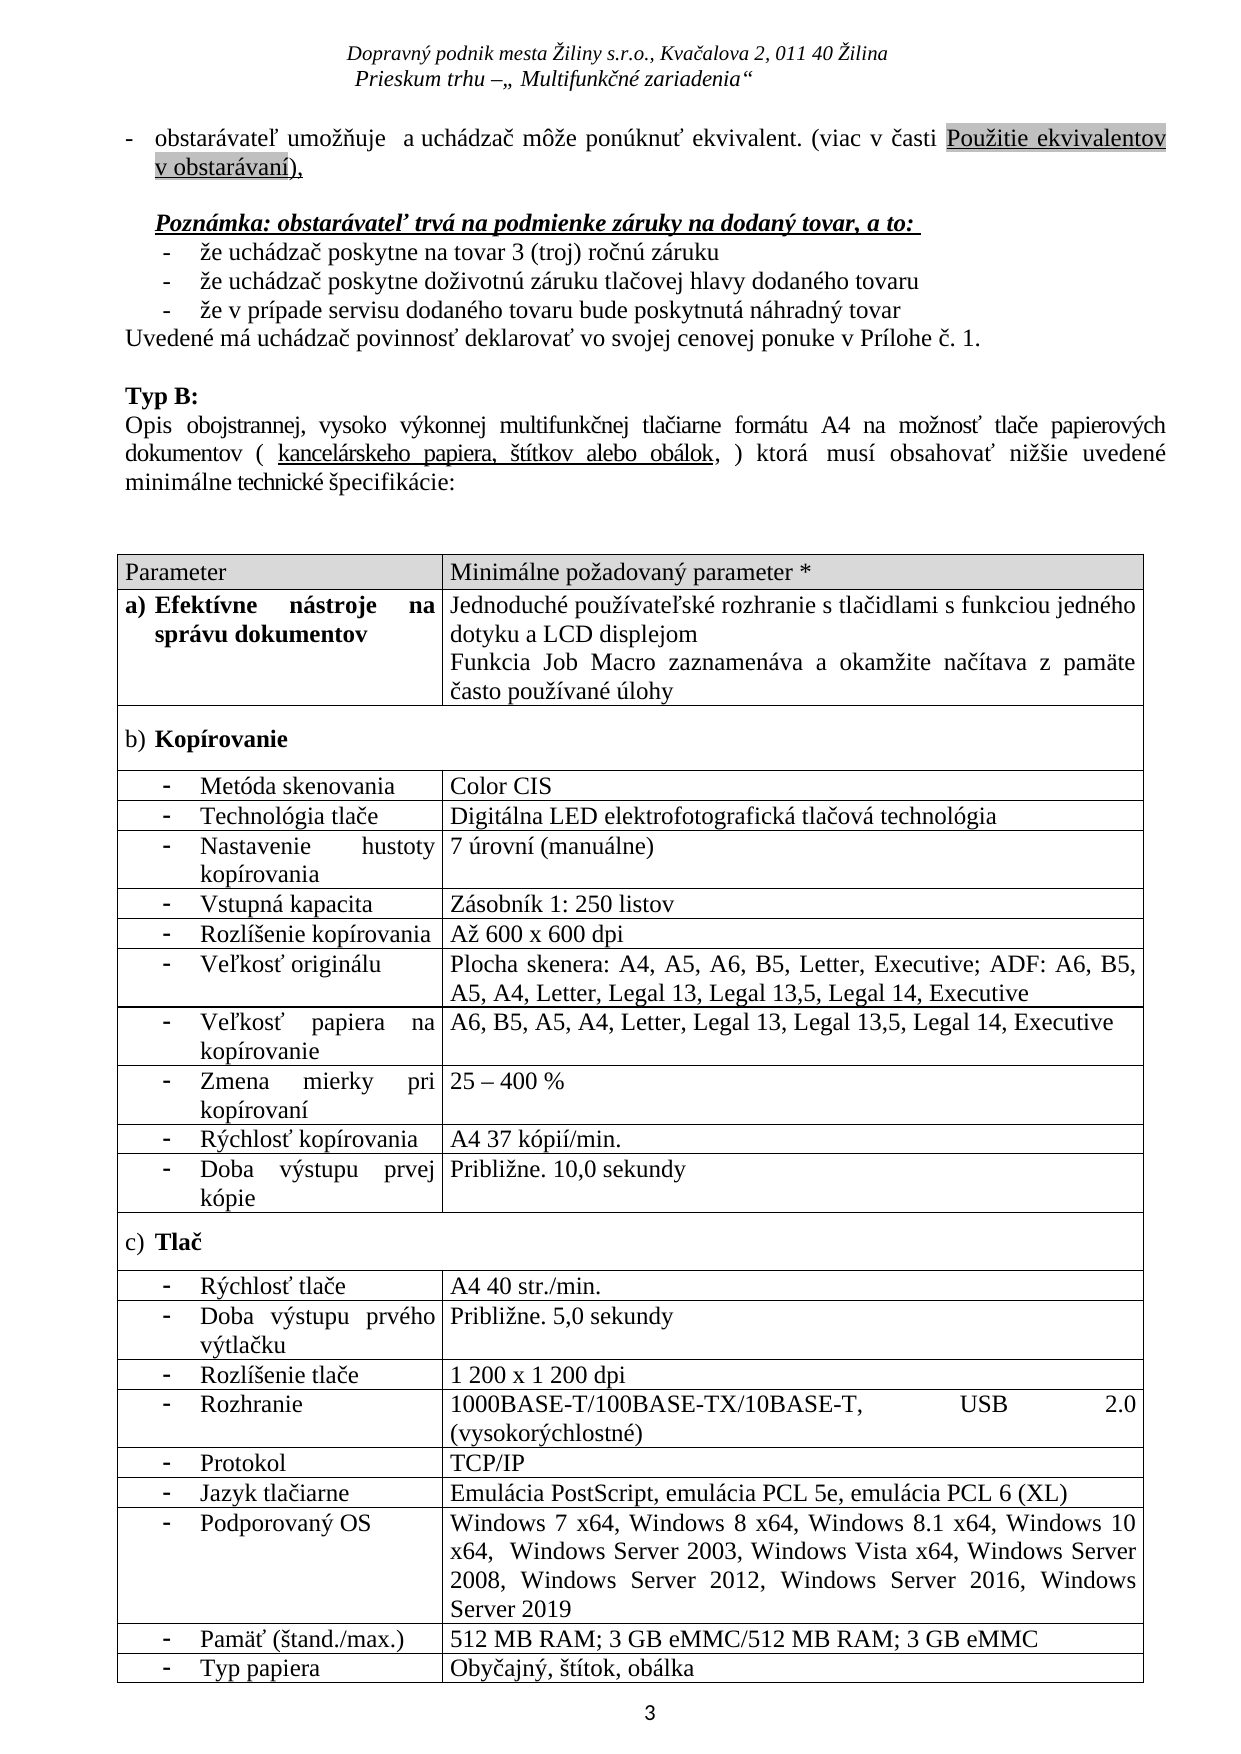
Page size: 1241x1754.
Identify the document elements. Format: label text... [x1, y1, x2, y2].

table_cell Tlač [118, 1213, 1143, 1270]
table_cell TCP/IP [443, 1448, 1143, 1477]
table_cell Kopírovanie [118, 706, 1143, 770]
table_cell 25 – 400 % [443, 1066, 1143, 1123]
table_cell Color CIS [443, 771, 1143, 800]
list že v prípade servisu dodaného tovaru bude poskytnutá náhradný tovar [162, 295, 1166, 323]
list že uchádzač poskytne doživotnú záruku tlačovej hlavy dodaného tovaru [162, 266, 1166, 295]
table_cell Zásobník 1: 250 listov [443, 889, 1143, 918]
table_cell Obyčajný, štítok, obálka [443, 1654, 1143, 1682]
table_cell Veľkosť papiera na kopírovanie [118, 1008, 442, 1065]
table_cell Efektívne nástroje na správu dokumentov [118, 590, 442, 705]
table_cell Rozhranie [118, 1390, 442, 1447]
table_header Parameter [118, 555, 442, 589]
table_cell 7 úrovní (manuálne) [443, 831, 1143, 888]
table_cell Zmena mierky pri kopírovaní [118, 1066, 442, 1123]
table_cell Približne. 10,0 sekundy [443, 1154, 1143, 1212]
table_cell Nastavenie hustoty kopírovania [118, 831, 442, 888]
table_cell Doba výstupu prvého výtlačku [118, 1301, 442, 1359]
table_cell Rozlíšenie kopírovania [118, 919, 442, 948]
table_cell Rýchlosť tlače [118, 1271, 442, 1300]
table_cell Vstupná kapacita [118, 889, 442, 918]
table_cell 1000BASE-T/100BASE-TX/10BASE-T, USB 2.0 (vysokorýchlostné) [443, 1390, 1143, 1447]
table_cell Až 600 x 600 dpi [443, 919, 1143, 948]
table_cell Jazyk tlačiarne [118, 1478, 442, 1507]
table_cell Emulácia PostScript, emulácia PCL 5e, emulácia PCL 6 (XL) [443, 1478, 1143, 1507]
table_cell 1 200 x 1 200 dpi [443, 1360, 1143, 1388]
table_cell Jednoduché používateľské rozhranie s tlačidlami s funkciou jedného dotyku a LCD displejom Funkcia Job Macro zaznamenáva a okamžite načítava z pamäte často používané úlohy [443, 590, 1143, 705]
table_cell Pamäť (štand./max.) [118, 1624, 442, 1652]
list obstarávateľ umožňuje a uchádzač môže ponúknuť ekvivalent. (viac v časti Použitie ekvivalentov v obstarávaní), [125, 123, 1166, 180]
table_cell 512 MB RAM; 3 GB eMMC/512 MB RAM; 3 GB eMMC [443, 1624, 1143, 1652]
table_cell Metóda skenovania [118, 771, 442, 800]
table_header Minimálne požadovaný parameter * [443, 555, 1143, 589]
table_cell Windows 7 x64, Windows 8 x64, Windows 8.1 x64, Windows 10 x64, Windows Server 2003, Windows Vista x64, Windows Server 2008, Windows Server 2012, Windows Server 2016, Windows Server 2019 [443, 1508, 1143, 1623]
table_cell Rozlíšenie tlače [118, 1360, 442, 1388]
table_cell Veľkosť originálu [118, 949, 442, 1006]
text Typ B: [125, 381, 1166, 410]
table_cell Plocha skenera: A4, A5, A6, B5, Letter, Executive; ADF: A6, B5, A5, A4, Letter, Legal 13, Legal 13,5, Legal 14, Executive [443, 949, 1143, 1006]
text Opis obojstrannej, vysoko výkonnej multifunkčnej tlačiarne formátu A4 na možnosť tlače papierových dokumentov ( kancelárskeho papiera, štítkov alebo obálok, ) ktorá musí obsahovať nižšie uvedené minimálne technické špecifikácie: [125, 410, 1166, 496]
list že uchádzač poskytne na tovar 3 (troj) ročnú záruku [162, 237, 1166, 266]
table_cell Podporovaný OS [118, 1508, 442, 1623]
table_cell Približne. 5,0 sekundy [443, 1301, 1143, 1359]
text Uvedené má uchádzač povinnosť deklarovať vo svojej cenovej ponuke v Prílohe č. 1. [125, 323, 1176, 352]
table_cell A4 37 kópií/min. [443, 1125, 1143, 1153]
table_cell A4 40 str./min. [443, 1271, 1143, 1300]
text Poznámka: obstarávateľ trvá na podmienke záruky na dodaný tovar, a to: [154, 208, 1166, 237]
table_cell Typ papiera [118, 1654, 442, 1682]
table_cell Digitálna LED elektrofotografická tlačová technológia [443, 801, 1143, 830]
table_cell Protokol [118, 1448, 442, 1477]
table_cell A6, B5, A5, A4, Letter, Legal 13, Legal 13,5, Legal 14, Executive [443, 1008, 1143, 1065]
table_cell Rýchlosť kopírovania [118, 1125, 442, 1153]
table_cell Doba výstupu prvej kópie [118, 1154, 442, 1212]
table_cell Technológia tlače [118, 801, 442, 830]
